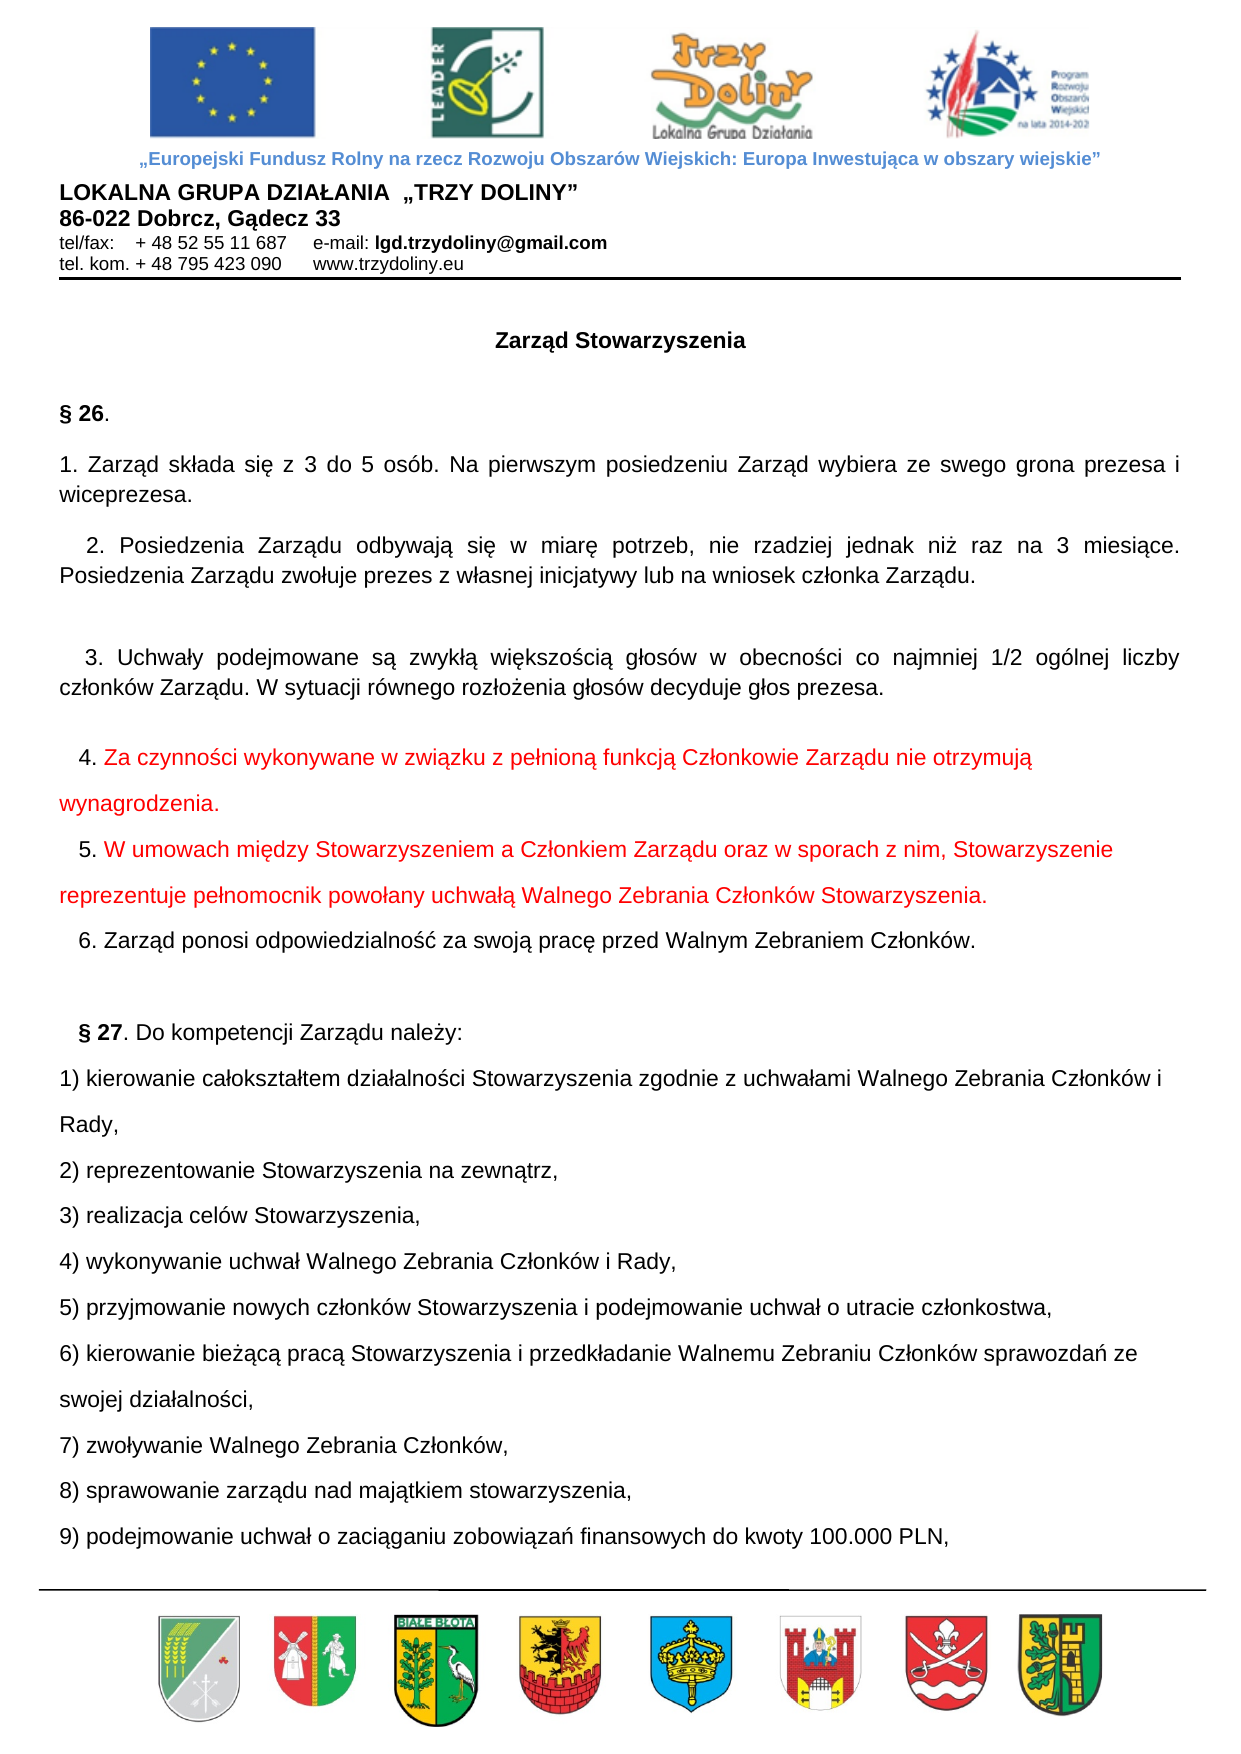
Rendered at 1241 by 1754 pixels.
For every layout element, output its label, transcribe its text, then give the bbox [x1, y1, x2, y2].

text 2. Posiedzenia Zarządu odbywają się w miarę potrzeb, nie rzadziej jednak niż raz na 3 miesiące. Posiedzenia Zarządu zwołuje prezes z własnej inicjatywy lub na wniosek członka Zarządu. [59, 532, 1181, 588]
text 1. Zarząd składa się z 3 do 5 osób. Na pierwszym posiedzeniu Zarząd wybiera ze swego grona prezesa i wiceprezesa. [59, 451, 1181, 507]
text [59, 816, 1181, 1550]
picture [158, 1614, 1103, 1727]
text 4. Za czynności wykonywane w związku z pełnioną funkcją Członkowie Zarządu nie otrzymują wynagrodzenia. [59, 725, 1181, 816]
picture [150, 27, 1091, 139]
text § 26. [59, 400, 1181, 426]
text 3. Uchwały podejmowane są zwykłą większością głosów w obecności co najmniej 1/2 ogólnej liczby członków Zarządu. W sytuacji równego rozłożenia głosów decyduje głos prezesa. [59, 613, 1181, 700]
text Zarząd Stowarzyszenia [59, 308, 1181, 354]
